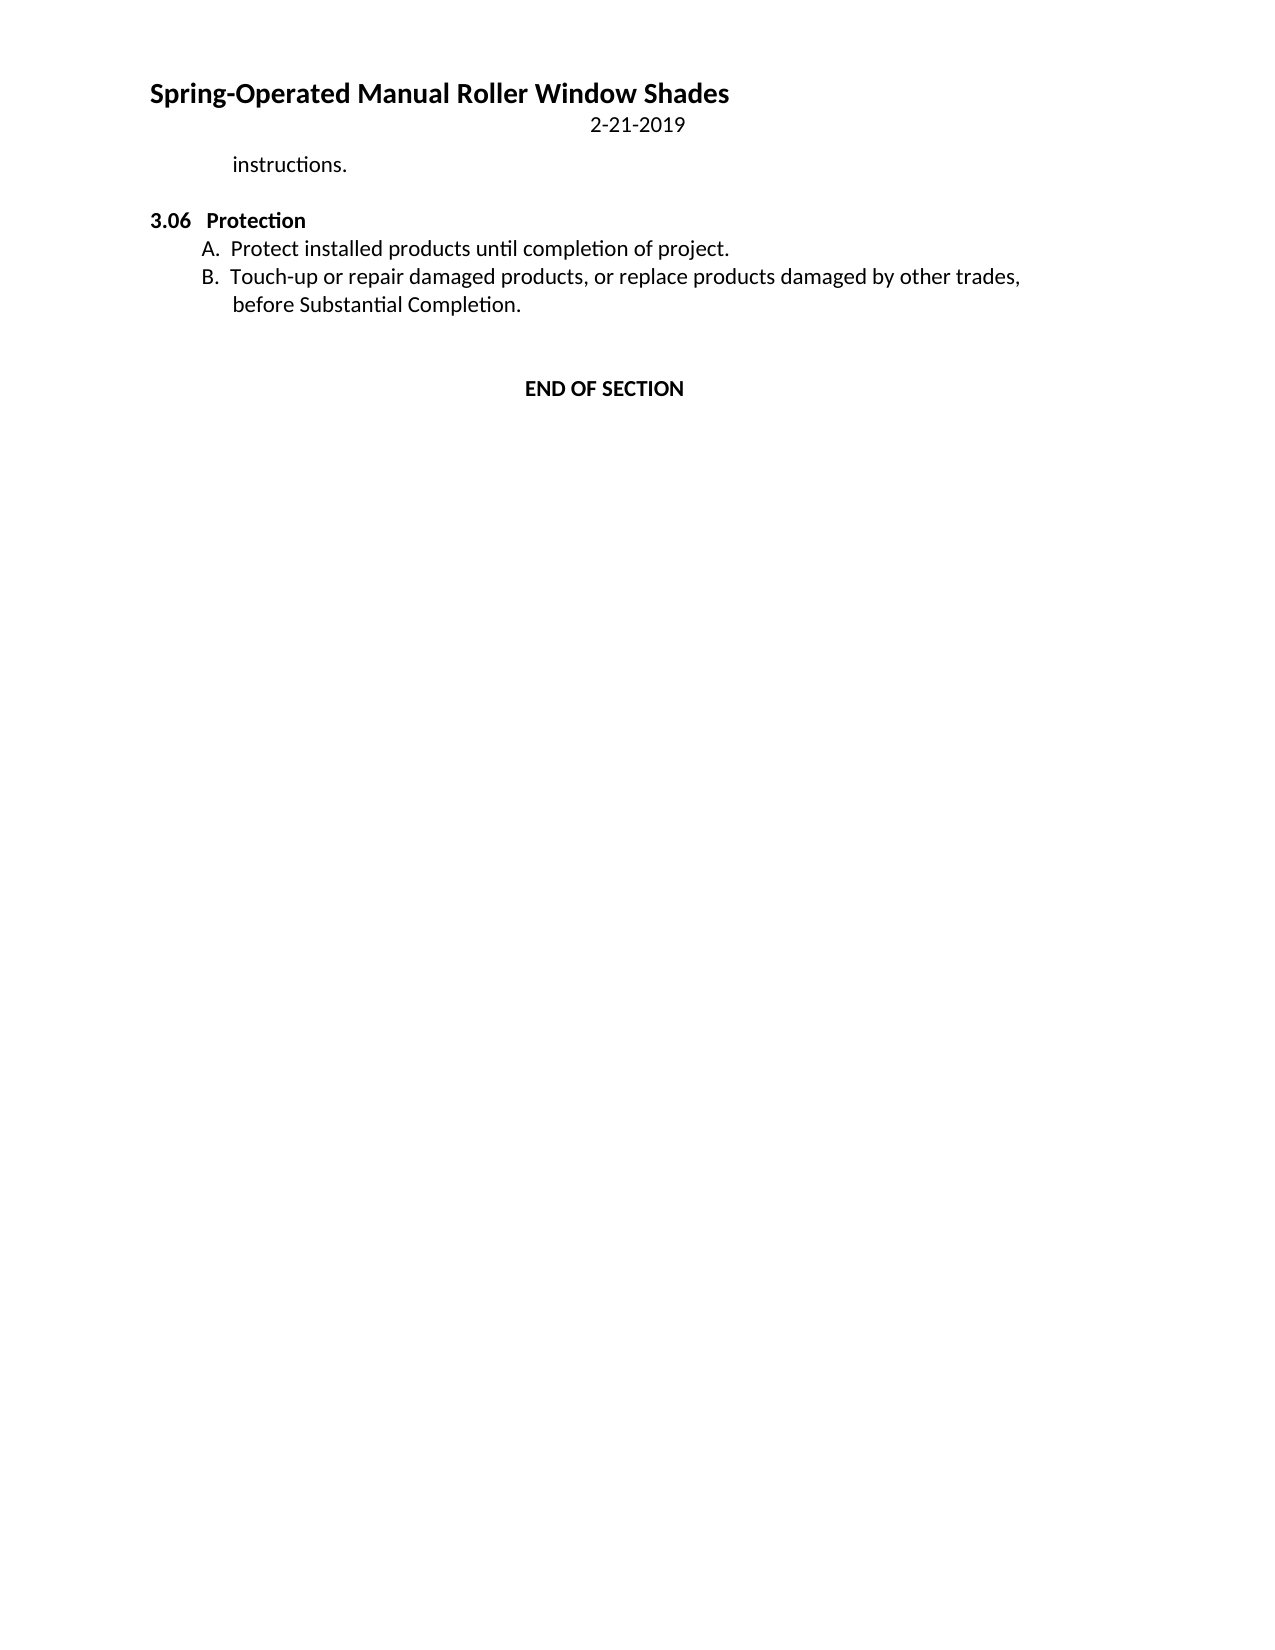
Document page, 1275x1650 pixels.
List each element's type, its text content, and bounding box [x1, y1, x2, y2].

text before Substantial Completion. [150, 290, 1125, 318]
text END OF SECTION [525, 374, 1125, 402]
text 3.06 Protection [150, 206, 1125, 234]
text instructions. [150, 150, 1125, 178]
text A. Protect installed products until completion of project. [150, 234, 1125, 262]
text B. Touch-up or repair damaged products, or replace products damaged by other trades, [150, 262, 1125, 290]
